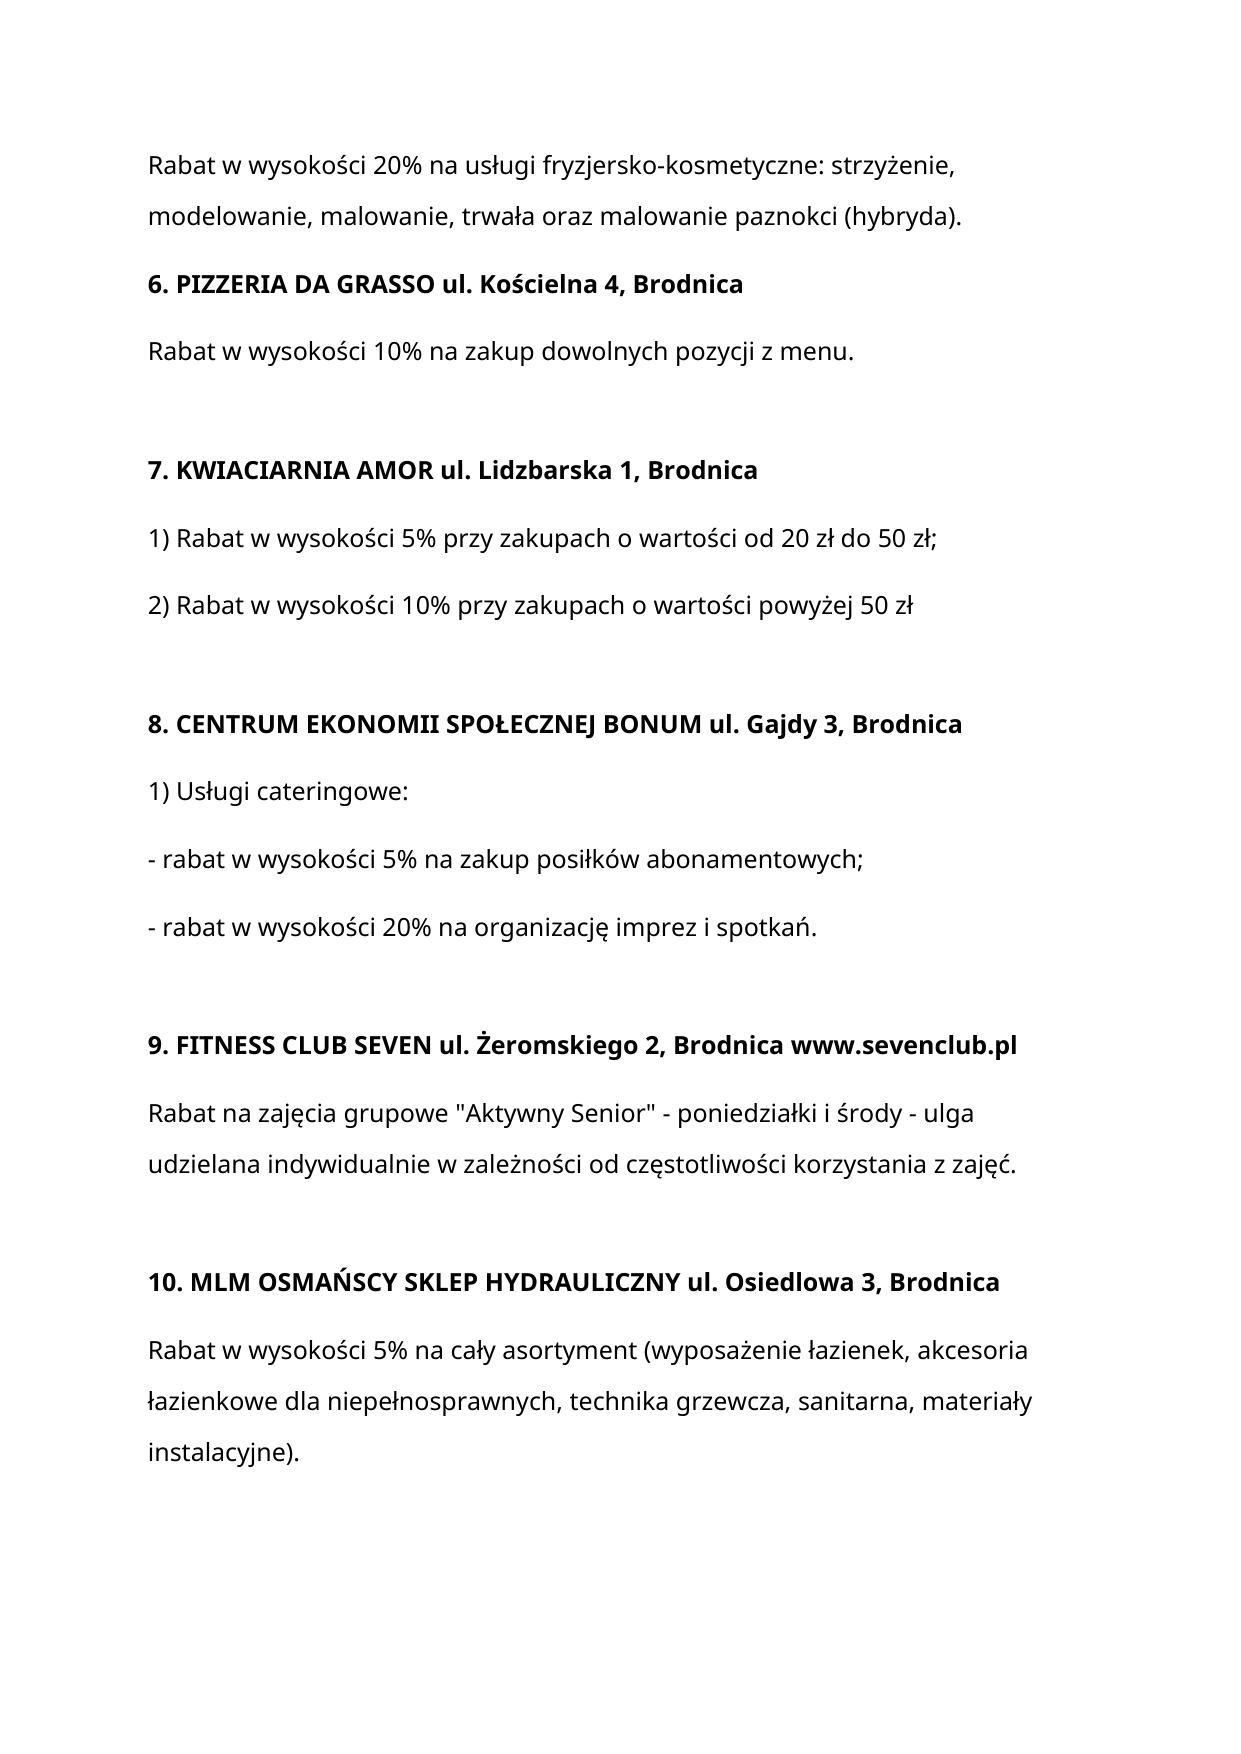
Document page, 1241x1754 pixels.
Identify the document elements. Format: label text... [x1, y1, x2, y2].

text 10. MLM OSMAŃSCY SKLEP HYDRAULICZNY ul. Osiedlowa 3, Brodnica [148, 1265, 1093, 1299]
text - rabat w wysokości 5% na zakup posiłków abonamentowych; [148, 842, 1093, 876]
text 9. FITNESS CLUB SEVEN ul. Żeromskiego 2, Brodnica www.sevenclub.pl [148, 1028, 1093, 1062]
text Rabat w wysokości 5% na cały asortyment (wyposażenie łazienek, akcesoria łazienkowe dla niepełnosprawnych, technika grzewcza, sanitarna, materiały instalacyjne). [148, 1333, 1093, 1469]
text 6. PIZZERIA DA GRASSO ul. Kościelna 4, Brodnica [148, 266, 1093, 300]
text 1) Rabat w wysokości 5% przy zakupach o wartości od 20 zł do 50 zł; [148, 520, 1093, 554]
text Rabat na zajęcia grupowe "Aktywny Senior" - poniedziałki i środy - ulga udzielana indywidualnie w zależności od częstotliwości korzystania z zajęć. [148, 1096, 1093, 1181]
text 8. CENTRUM EKONOMII SPOŁECZNEJ BONUM ul. Gajdy 3, Brodnica [148, 706, 1093, 740]
text Rabat w wysokości 20% na usługi fryzjersko-kosmetyczne: strzyżenie, modelowanie, malowanie, trwała oraz malowanie paznokci (hybryda). [148, 148, 1093, 233]
text 7. KWIACIARNIA AMOR ul. Lidzbarska 1, Brodnica [148, 452, 1093, 487]
text Rabat w wysokości 10% na zakup dowolnych pozycji z menu. [148, 334, 1093, 368]
text 1) Usługi cateringowe: [148, 774, 1093, 808]
text - rabat w wysokości 20% na organizację imprez i spotkań. [148, 909, 1093, 943]
text 2) Rabat w wysokości 10% przy zakupach o wartości powyżej 50 zł [148, 588, 1093, 622]
